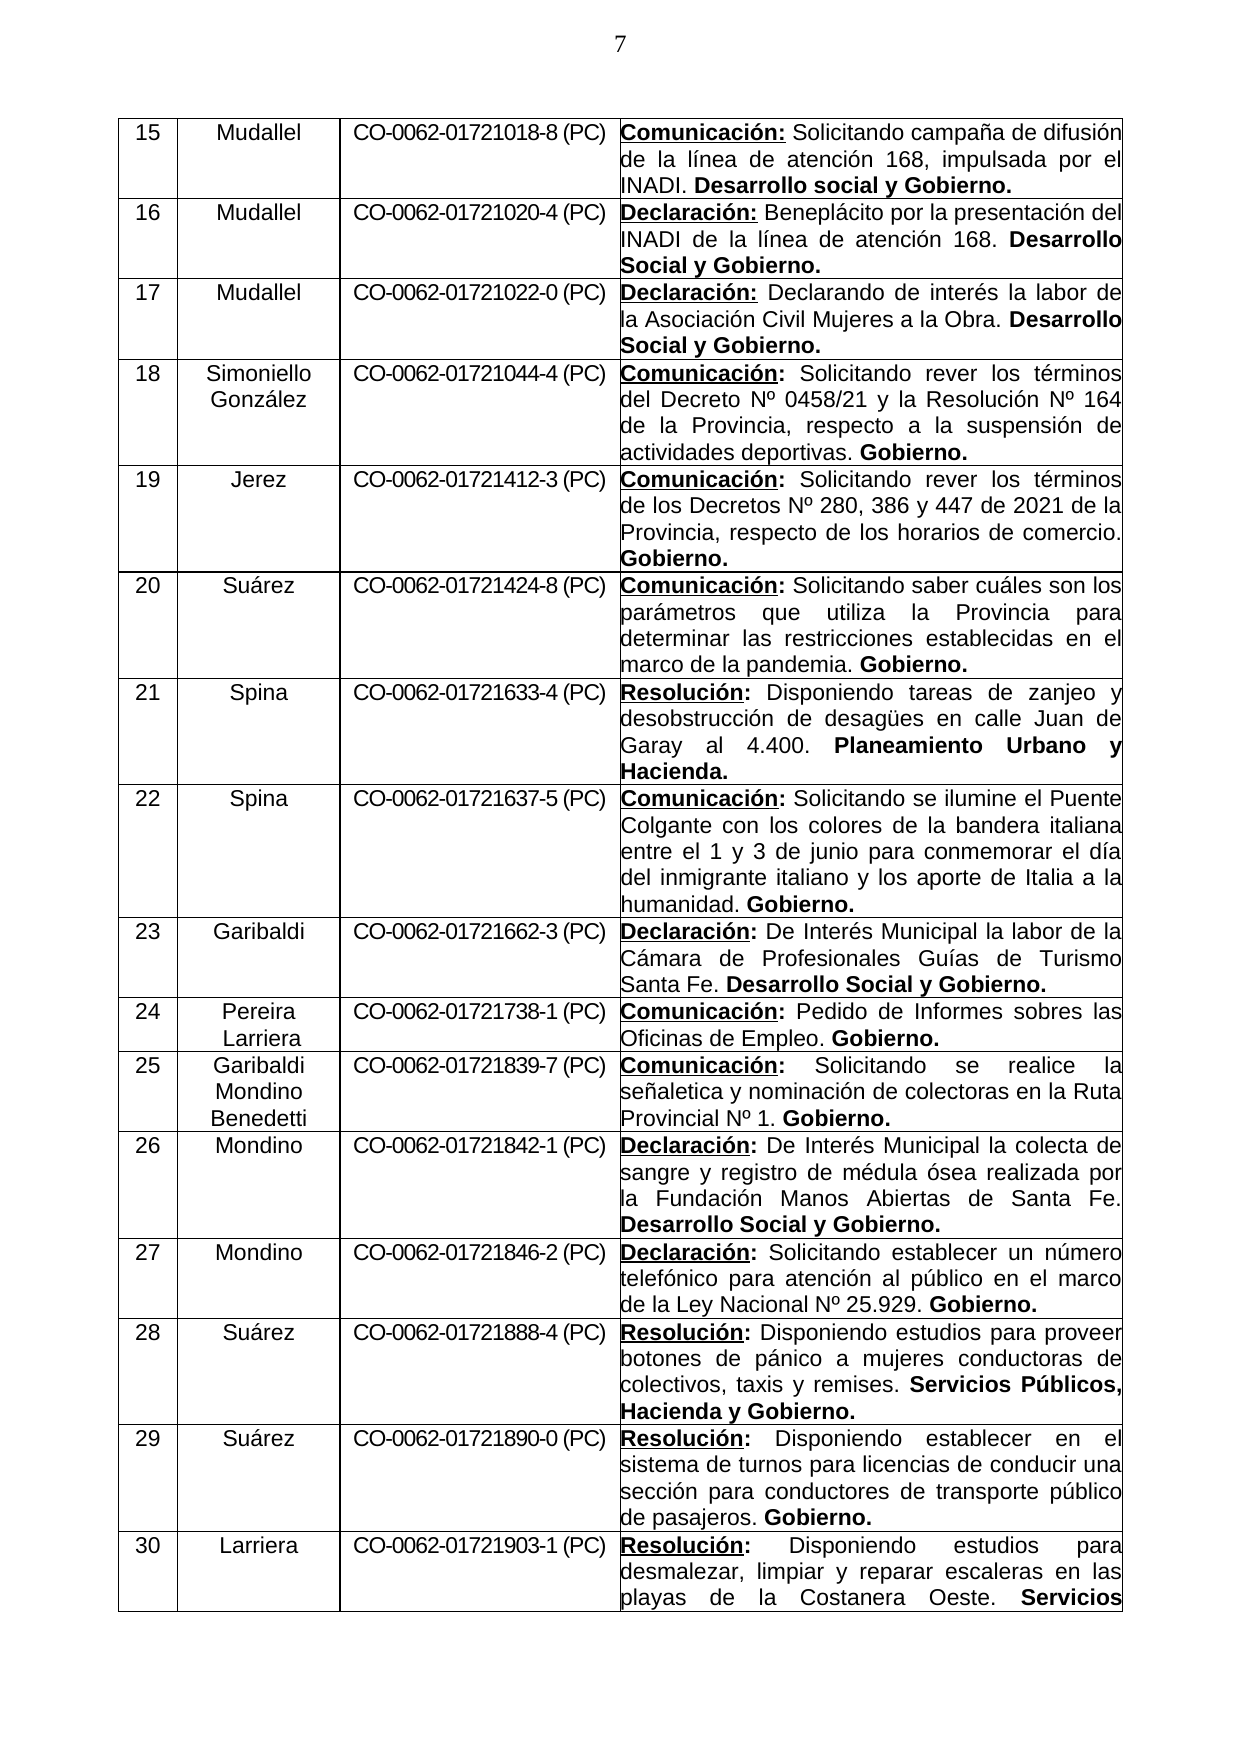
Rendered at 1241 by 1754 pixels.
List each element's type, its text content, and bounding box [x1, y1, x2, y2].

table_cell Declaración: De Interés Municipal la labor de la Cámara de Profesionales Guías de Turismo Santa Fe. Desarrollo Social y Gobierno. [621, 918, 1122, 997]
table_cell Mudallel [178, 199, 339, 278]
table_cell Declaración: Solicitando establecer un número telefónico para atención al público en el marco de la Ley Nacional Nº 25.929. Gobierno. [621, 1239, 1122, 1318]
table_cell Spina [178, 785, 339, 917]
table_cell Simoniello González [178, 360, 339, 465]
table_cell Spina [178, 679, 339, 784]
table_cell Declaración: Beneplácito por la presentación del INADI de la línea de atención 168. Desarrollo Social y Gobierno. [621, 199, 1122, 278]
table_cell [621, 1532, 1122, 1611]
table_cell CO-0062-01721842-1 (PC) [341, 1132, 620, 1237]
table_cell 27 [119, 1239, 177, 1318]
table_cell 22 [119, 785, 177, 917]
table_cell Mudallel [178, 279, 339, 358]
table_cell 18 [119, 360, 177, 465]
table_cell Suárez [178, 1319, 339, 1424]
table_cell 21 [119, 679, 177, 784]
table_cell Comunicación: Pedido de Informes sobres las Oficinas de Empleo. Gobierno. [621, 998, 1122, 1051]
table_cell 29 [119, 1425, 177, 1531]
table_cell Comunicación: Solicitando se ilumine el Puente Colgante con los colores de la bandera italiana entre el 1 y 3 de junio para conmemorar el día del inmigrante italiano y los aporte de Italia a la humanidad. Gobierno. [621, 785, 1122, 917]
table_cell CO-0062-01721839-7 (PC) [341, 1052, 620, 1131]
table_cell Comunicación: Solicitando campaña de difusión de la línea de atención 168, impulsada por el INADI. Desarrollo social y Gobierno. [621, 119, 1122, 198]
table_cell Declaración: De Interés Municipal la colecta de sangre y registro de médula ósea realizada por la Fundación Manos Abiertas de Santa Fe. Desarrollo Social y Gobierno. [621, 1132, 1122, 1237]
table_cell 19 [119, 466, 177, 571]
table_cell 16 [119, 199, 177, 278]
table_cell CO-0062-01721044-4 (PC) [341, 360, 620, 465]
table_cell Suárez [178, 573, 339, 678]
table_cell Jerez [178, 466, 339, 571]
table_cell CO-0062-01721424-8 (PC) [341, 573, 620, 678]
table_cell Resolución: Disponiendo establecer en el sistema de turnos para licencias de conducir una sección para conductores de transporte público de pasajeros. Gobierno. [621, 1425, 1122, 1531]
table_cell 28 [119, 1319, 177, 1424]
table_cell Larriera [178, 1532, 339, 1611]
table_cell Mudallel [178, 119, 339, 198]
table_cell Declaración: Declarando de interés la labor de la Asociación Civil Mujeres a la Obra. Desarrollo Social y Gobierno. [621, 279, 1122, 358]
table_cell CO-0062-01721412-3 (PC) [341, 466, 620, 571]
table_cell Mondino [178, 1132, 339, 1237]
table_cell 24 [119, 998, 177, 1051]
table_cell CO-0062-01721633-4 (PC) [341, 679, 620, 784]
table_cell 20 [119, 573, 177, 678]
table_cell CO-0062-01721022-0 (PC) [341, 279, 620, 358]
table_cell CO-0062-01721662-3 (PC) [341, 918, 620, 997]
table_cell CO-0062-01721018-8 (PC) [341, 119, 620, 198]
table_cell CO-0062-01721846-2 (PC) [341, 1239, 620, 1318]
table_cell CO-0062-01721888-4 (PC) [341, 1319, 620, 1424]
table_cell 23 [119, 918, 177, 997]
table_cell Pereira Larriera [178, 998, 339, 1051]
table_cell CO-0062-01721020-4 (PC) [341, 199, 620, 278]
table_cell 25 [119, 1052, 177, 1131]
table_cell Garibaldi Mondino Benedetti [178, 1052, 339, 1131]
table_cell Garibaldi [178, 918, 339, 997]
table_cell 26 [119, 1132, 177, 1237]
table_cell 15 [119, 119, 177, 198]
table_cell 17 [119, 279, 177, 358]
table_cell 30 [119, 1532, 177, 1611]
table_cell Resolución: Disponiendo estudios para proveer botones de pánico a mujeres conductoras de colectivos, taxis y remises. Servicios Públicos, Hacienda y Gobierno. [621, 1319, 1122, 1424]
table_cell CO-0062-01721637-5 (PC) [341, 785, 620, 917]
table_cell Comunicación: Solicitando rever los términos de los Decretos Nº 280, 386 y 447 de 2021 de la Provincia, respecto de los horarios de comercio. Gobierno. [621, 466, 1122, 571]
table_cell CO-0062-01721890-0 (PC) [341, 1425, 620, 1531]
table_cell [341, 1532, 620, 1611]
table_cell Resolución: Disponiendo tareas de zanjeo y desobstrucción de desagües en calle Juan de Garay al 4.400. Planeamiento Urbano y Hacienda. [621, 679, 1122, 784]
table_cell CO-0062-01721738-1 (PC) [341, 998, 620, 1051]
table_cell Comunicación: Solicitando se realice la señaletica y nominación de colectoras en la Ruta Provincial Nº 1. Gobierno. [621, 1052, 1122, 1131]
table_cell Comunicación: Solicitando rever los términos del Decreto Nº 0458/21 y la Resolución Nº 164 de la Provincia, respecto a la suspensión de actividades deportivas. Gobierno. [621, 360, 1122, 465]
table_cell Mondino [178, 1239, 339, 1318]
table_cell Suárez [178, 1425, 339, 1531]
table_cell Comunicación: Solicitando saber cuáles son los parámetros que utiliza la Provincia para determinar las restricciones establecidas en el marco de la pandemia. Gobierno. [621, 573, 1122, 678]
